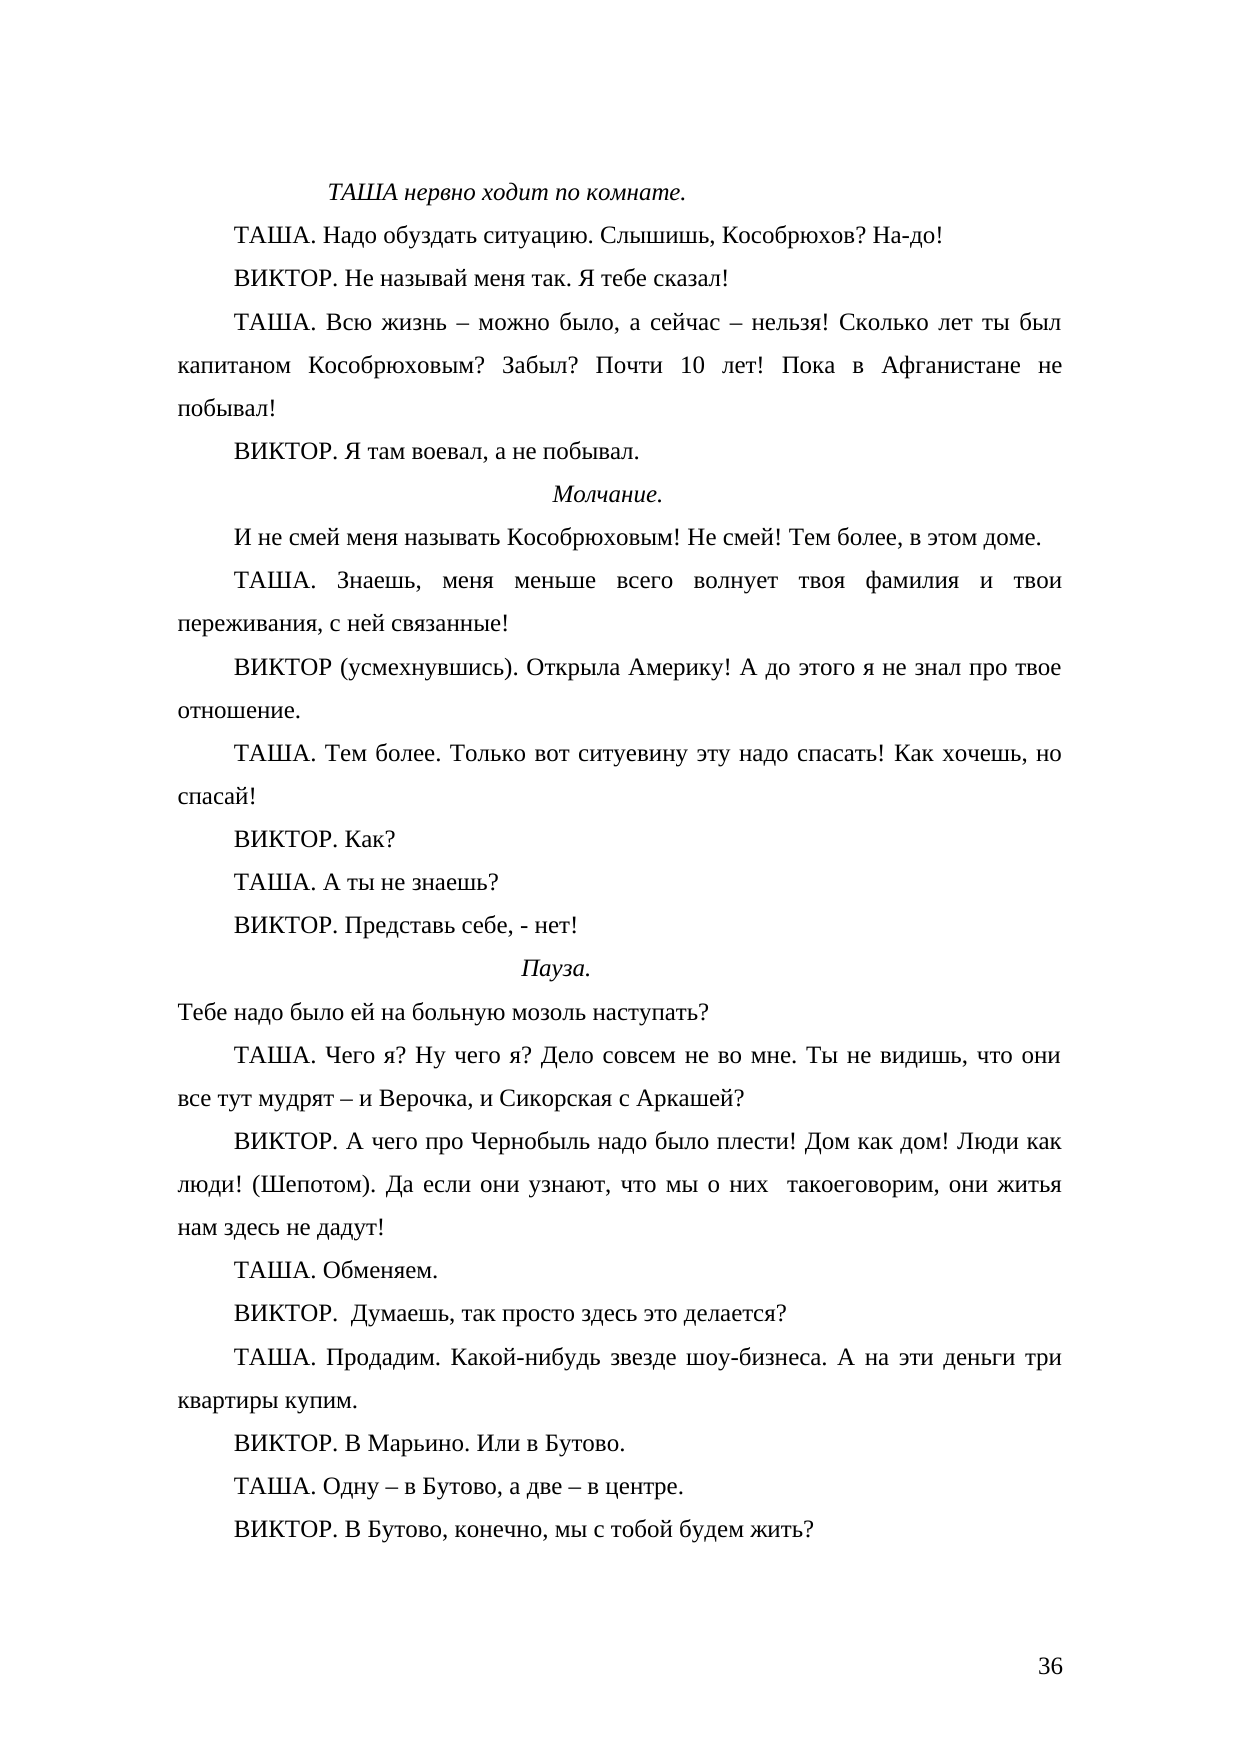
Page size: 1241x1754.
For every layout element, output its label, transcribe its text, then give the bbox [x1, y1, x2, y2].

text ВИКТОР. Как? [177, 824, 1063, 853]
text ВИКТОР. В Бутово, конечно, мы с тобой будем жить? [177, 1514, 1063, 1543]
text ТАША. Всю жизнь – можно было, а сейчас – нельзя! Сколько лет ты был капитаном Кособрюховым? Забыл? Почти 10 лет! Пока в Афганистане не побывал! [177, 307, 1063, 422]
text ТАША. Чего я? Ну чего я? Дело совсем не во мне. Ты не видишь, что они все тут мудрят – и Верочка, и Сикорская с Аркашей? [177, 1040, 1063, 1112]
text ТАША. А ты не знаешь? [177, 867, 1063, 896]
text ВИКТОР. Не называй меня так. Я тебе сказал! [177, 263, 1063, 292]
text ВИКТОР. Представь себе, - нет! [177, 910, 1063, 939]
text ВИКТОР. В Марьино. Или в Бутово. [177, 1428, 1063, 1457]
text Тебе надо было ей на больную мозоль наступать? [177, 997, 1063, 1025]
text ТАША. Знаешь, меня меньше всего волнует твоя фамилия и твои переживания, с ней связанные! [177, 565, 1063, 637]
text ТАША. Одну – в Бутово, а две – в центре. [177, 1471, 1063, 1500]
text ВИКТОР (усмехнувшись). Открыла Америку! А до этого я не знал про твое отношение. [177, 652, 1063, 723]
text ТАША. Тем более. Только вот ситуевину эту надо спасать! Как хочешь, но спасай! [177, 738, 1063, 810]
text ТАША. Обменяем. [177, 1255, 1063, 1284]
text Пауза. [177, 953, 1063, 982]
text ТАША. Продадим. Какой-нибудь звезде шоу-бизнеса. А на эти деньги три квартиры купим. [177, 1342, 1063, 1413]
text ТАША. Надо обуздать ситуацию. Слышишь, Кособрюхов? На-до! [177, 220, 1063, 249]
text Молчание. [177, 479, 1063, 508]
text ВИКТОР. А чего про Чернобыль надо было плести! Дом как дом! Люди как люди! (Шепотом). Да если они узнают, что мы о них такоеговорим, они житья нам здесь не дадут! [177, 1126, 1063, 1241]
text ВИКТОР. Я там воевал, а не побывал. [177, 436, 1063, 465]
text ВИКТОР. Думаешь, так просто здесь это делается? [177, 1298, 1063, 1327]
text И не смей меня называть Кособрюховым! Не смей! Тем более, в этом доме. [177, 522, 1063, 551]
text ТАША нервно ходит по комнате. [177, 177, 1063, 206]
